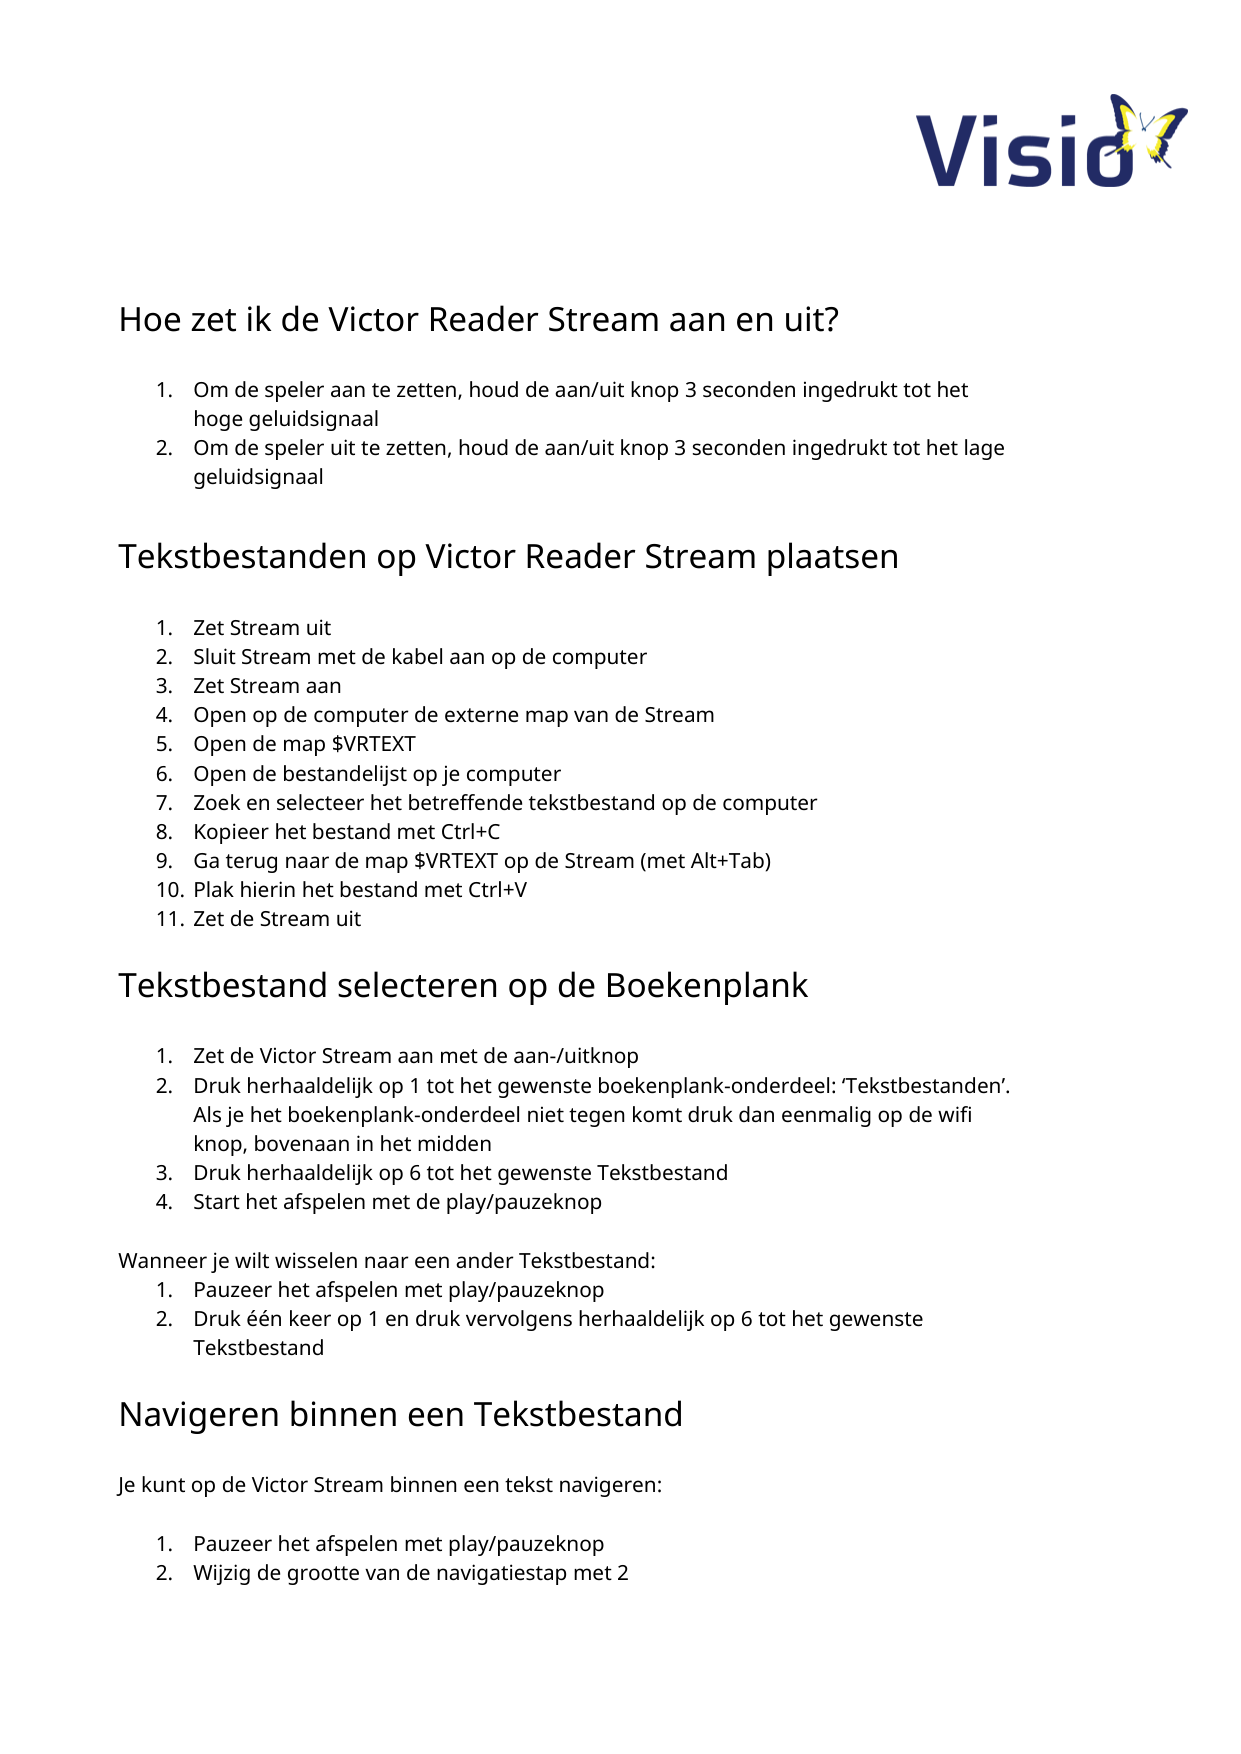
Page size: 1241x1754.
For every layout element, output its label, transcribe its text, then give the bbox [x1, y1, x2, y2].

subtitle Tekstbestand selecteren op de Boekenplank [118, 962, 1016, 1007]
list Pauzeer het afspelen met play/pauzeknop [156, 1274, 1016, 1303]
list Pauzeer het afspelen met play/pauzeknop [156, 1528, 1016, 1557]
subtitle Hoe zet ik de Victor Reader Stream aan en uit? [118, 295, 1016, 341]
list Zoek en selecteer het betreffende tekstbestand op de computer [156, 787, 1016, 816]
list Druk één keer op 1 en druk vervolgens herhaaldelijk op 6 tot het gewenste Tekstbestand [156, 1303, 1016, 1362]
list Om de speler uit te zetten, houd de aan/uit knop 3 seconden ingedrukt tot het lage geluidsignaal [156, 432, 1016, 491]
list Druk herhaaldelijk op 1 tot het gewenste boekenplank-onderdeel: ‘Tekstbestanden’. Als je het boekenplank-onderdeel niet tegen komt druk dan eenmalig op de wifi knop, bovenaan in het midden [156, 1070, 1016, 1157]
list Kopieer het bestand met Ctrl+C [156, 816, 1016, 845]
picture [904, 89, 1199, 190]
list Zet de Stream uit [156, 904, 1016, 933]
subtitle Navigeren binnen een Tekstbestand [118, 1391, 1016, 1436]
list Zet Stream aan [156, 670, 1016, 699]
list Zet Stream uit [156, 612, 1016, 641]
list Druk herhaaldelijk op 6 tot het gewenste Tekstbestand [156, 1157, 1016, 1187]
list Wijzig de grootte van de navigatiestap met 2 [156, 1557, 1016, 1586]
list Open op de computer de externe map van de Stream [156, 699, 1016, 729]
list Zet de Victor Stream aan met de aan-/uitknop [156, 1041, 1016, 1070]
list Start het afspelen met de play/pauzeknop [156, 1187, 1016, 1216]
text Je kunt op de Victor Stream binnen een tekst navigeren: [118, 1469, 1016, 1499]
subtitle Tekstbestanden op Victor Reader Stream plaatsen [118, 533, 1016, 579]
list Ga terug naar de map $VRTEXT op de Stream (met Alt+Tab) [156, 845, 1016, 874]
list Open de bestandelijst op je computer [156, 758, 1016, 787]
list Plak hierin het bestand met Ctrl+V [156, 874, 1016, 904]
list Sluit Stream met de kabel aan op de computer [156, 641, 1016, 670]
text Wanneer je wilt wisselen naar een ander Tekstbestand: [118, 1245, 1016, 1274]
list Om de speler aan te zetten, houd de aan/uit knop 3 seconden ingedrukt tot het hoge geluidsignaal [156, 374, 1016, 432]
list Open de map $VRTEXT [156, 729, 1016, 758]
